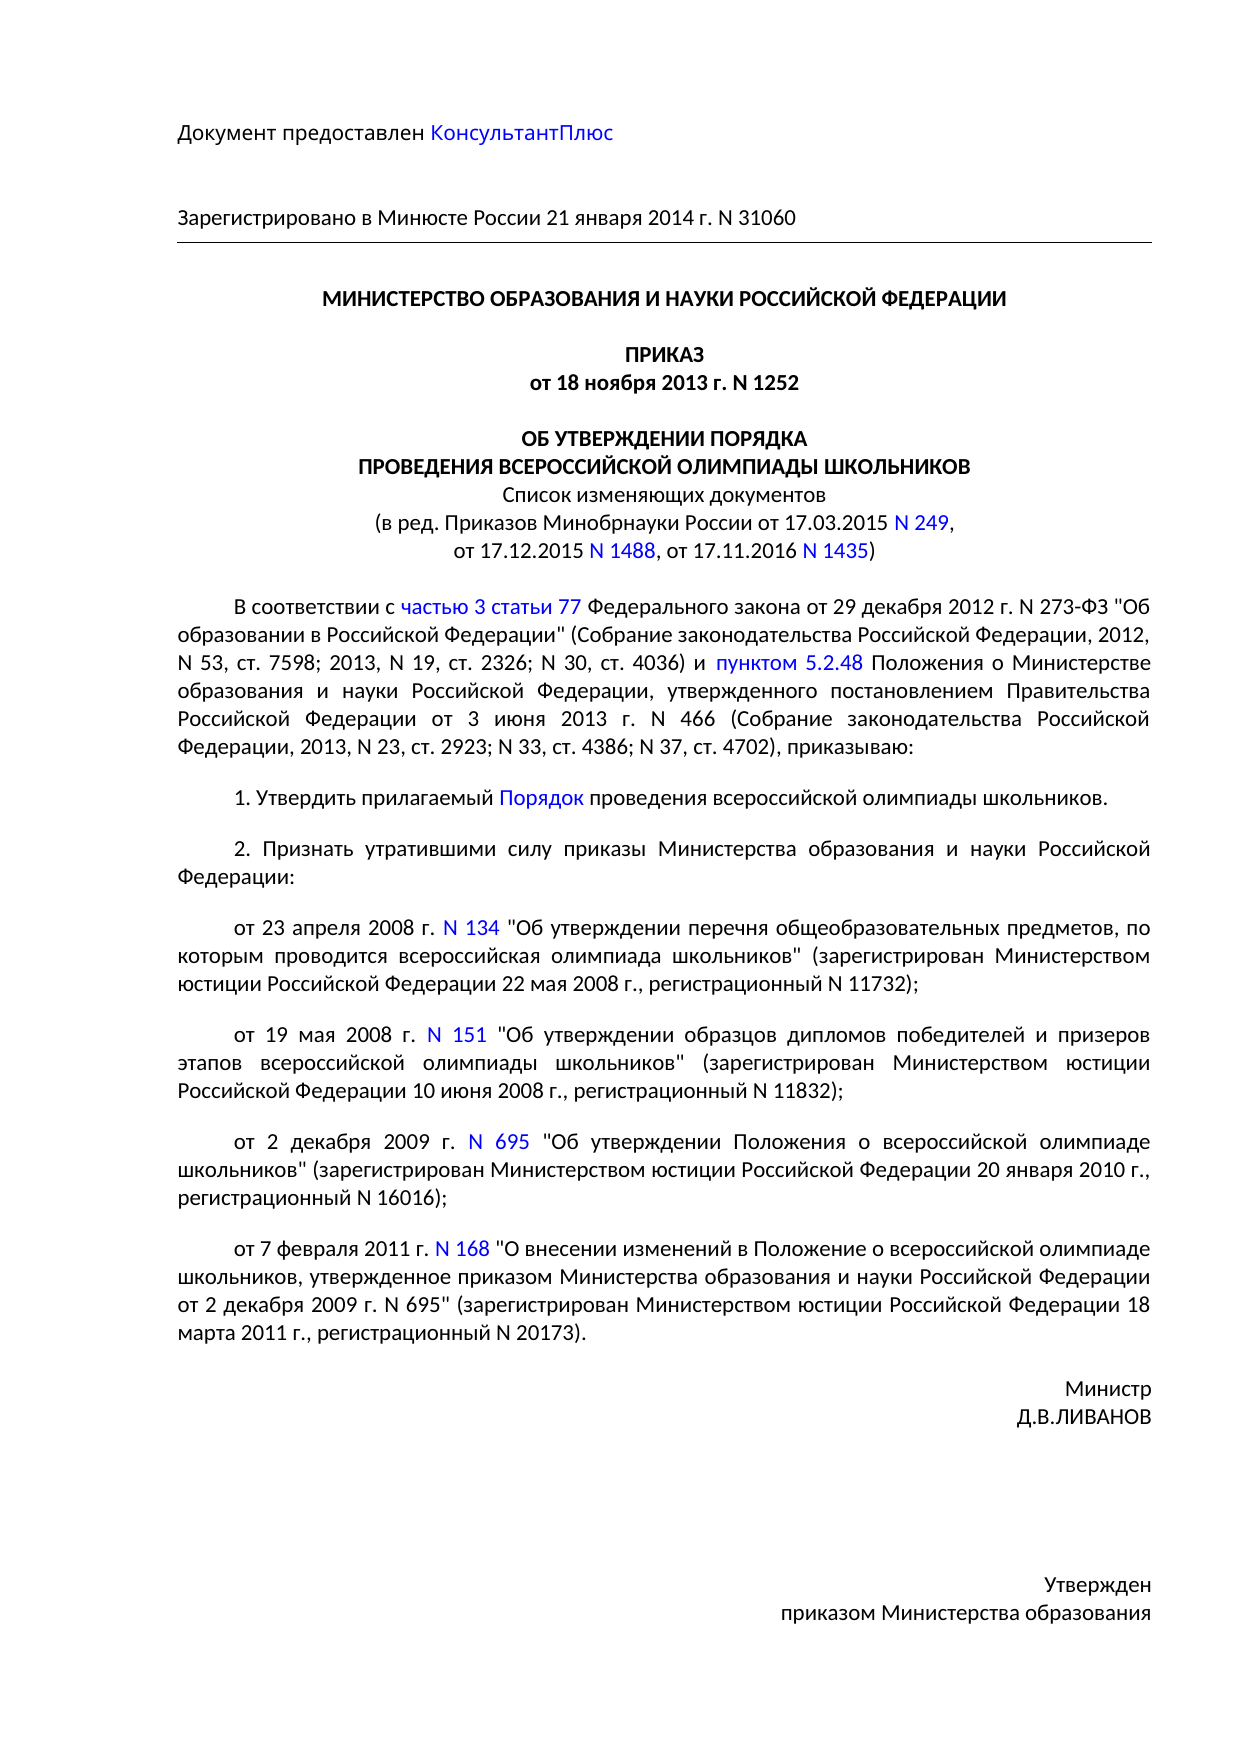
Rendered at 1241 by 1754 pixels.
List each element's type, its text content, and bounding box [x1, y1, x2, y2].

title ПРОВЕДЕНИЯ ВСЕРОССИЙСКОЙ ОЛИМПИАДЫ ШКОЛЬНИКОВ [177, 452, 1152, 480]
text (в ред. Приказов Минобрнауки России от 17.03.2015 N 249, [177, 508, 1152, 536]
title от 18 ноября 2013 г. N 1252 [177, 368, 1152, 396]
title МИНИСТЕРСТВО ОБРАЗОВАНИЯ И НАУКИ РОССИЙСКОЙ ФЕДЕРАЦИИ [177, 284, 1152, 312]
title Документ предоставлен КонсультантПлюс [177, 118, 1152, 175]
text Д.В.ЛИВАНОВ [177, 1402, 1152, 1430]
text от 19 мая 2008 г. N 151 "Об утверждении образцов дипломов победителей и призеров этапов всероссийской олимпиады школьников" (зарегистрирован Министерством юстиции Российской Федерации 10 июня 2008 г., регистрационный N 11832); [177, 1020, 1152, 1104]
text 1. Утвердить прилагаемый Порядок проведения всероссийской олимпиады школьников. [177, 783, 1152, 811]
text приказом Министерства образования [177, 1598, 1152, 1626]
text Утвержден [177, 1570, 1152, 1598]
title ОБ УТВЕРЖДЕНИИ ПОРЯДКА [177, 424, 1152, 452]
text от 17.12.2015 N 1488, от 17.11.2016 N 1435) [177, 536, 1152, 564]
text 2. Признать утратившими силу приказы Министерства образования и науки Российской Федерации: [177, 834, 1152, 890]
text Министр [177, 1374, 1152, 1402]
title ПРИКАЗ [177, 340, 1152, 368]
text от 7 февраля 2011 г. N 168 "О внесении изменений в Положение о всероссийской олимпиаде школьников, утвержденное приказом Министерства образования и науки Российской Федерации от 2 декабря 2009 г. N 695" (зарегистрирован Министерством юстиции Российской Федерации 18 марта 2011 г., регистрационный N 20173). [177, 1234, 1152, 1346]
text Список изменяющих документов [177, 480, 1152, 508]
text от 2 декабря 2009 г. N 695 "Об утверждении Положения о всероссийской олимпиаде школьников" (зарегистрирован Министерством юстиции Российской Федерации 20 января 2010 г., регистрационный N 16016); [177, 1127, 1152, 1211]
text Зарегистрировано в Минюсте России 21 января 2014 г. N 31060 [177, 203, 1152, 231]
text В соответствии с частью 3 статьи 77 Федерального закона от 29 декабря 2012 г. N 273-ФЗ "Об образовании в Российской Федерации" (Собрание законодательства Российской Федерации, 2012, N 53, ст. 7598; 2013, N 19, ст. 2326; N 30, ст. 4036) и пунктом 5.2.48 Положения о Министерстве образования и науки Российской Федерации, утвержденного постановлением Правительства Российской Федерации от 3 июня 2013 г. N 466 (Собрание законодательства Российской Федерации, 2013, N 23, ст. 2923; N 33, ст. 4386; N 37, ст. 4702), приказываю: [177, 592, 1152, 760]
text от 23 апреля 2008 г. N 134 "Об утверждении перечня общеобразовательных предметов, по которым проводится всероссийская олимпиада школьников" (зарегистрирован Министерством юстиции Российской Федерации 22 мая 2008 г., регистрационный N 11732); [177, 913, 1152, 997]
